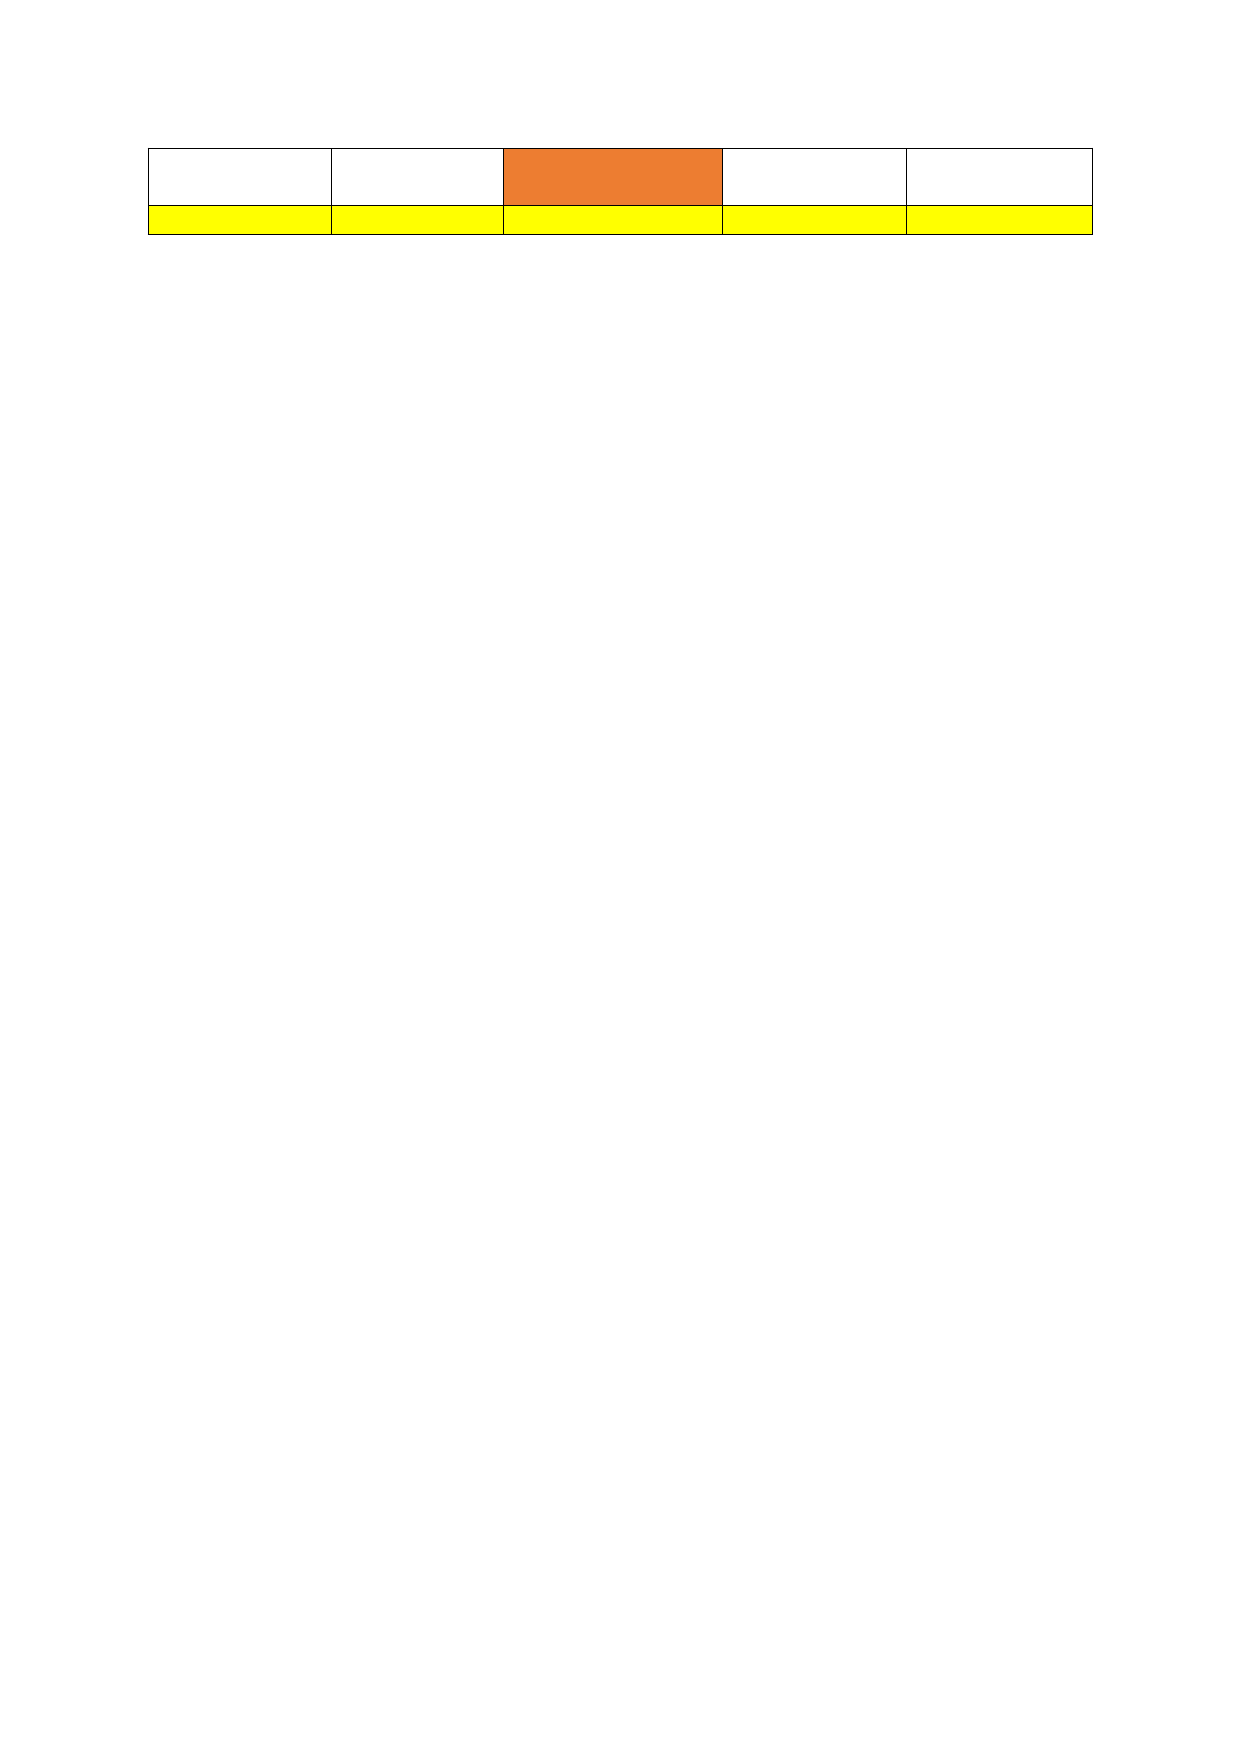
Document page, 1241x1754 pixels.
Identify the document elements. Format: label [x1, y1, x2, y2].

table_cell [907, 206, 1092, 234]
table_cell [332, 206, 503, 234]
table_cell [723, 149, 906, 205]
table_cell [723, 206, 906, 234]
table_cell [149, 149, 331, 205]
table_cell [149, 206, 331, 234]
table_cell [907, 149, 1092, 205]
table_cell [504, 206, 722, 234]
table_cell [504, 149, 722, 205]
table_cell [332, 149, 503, 205]
